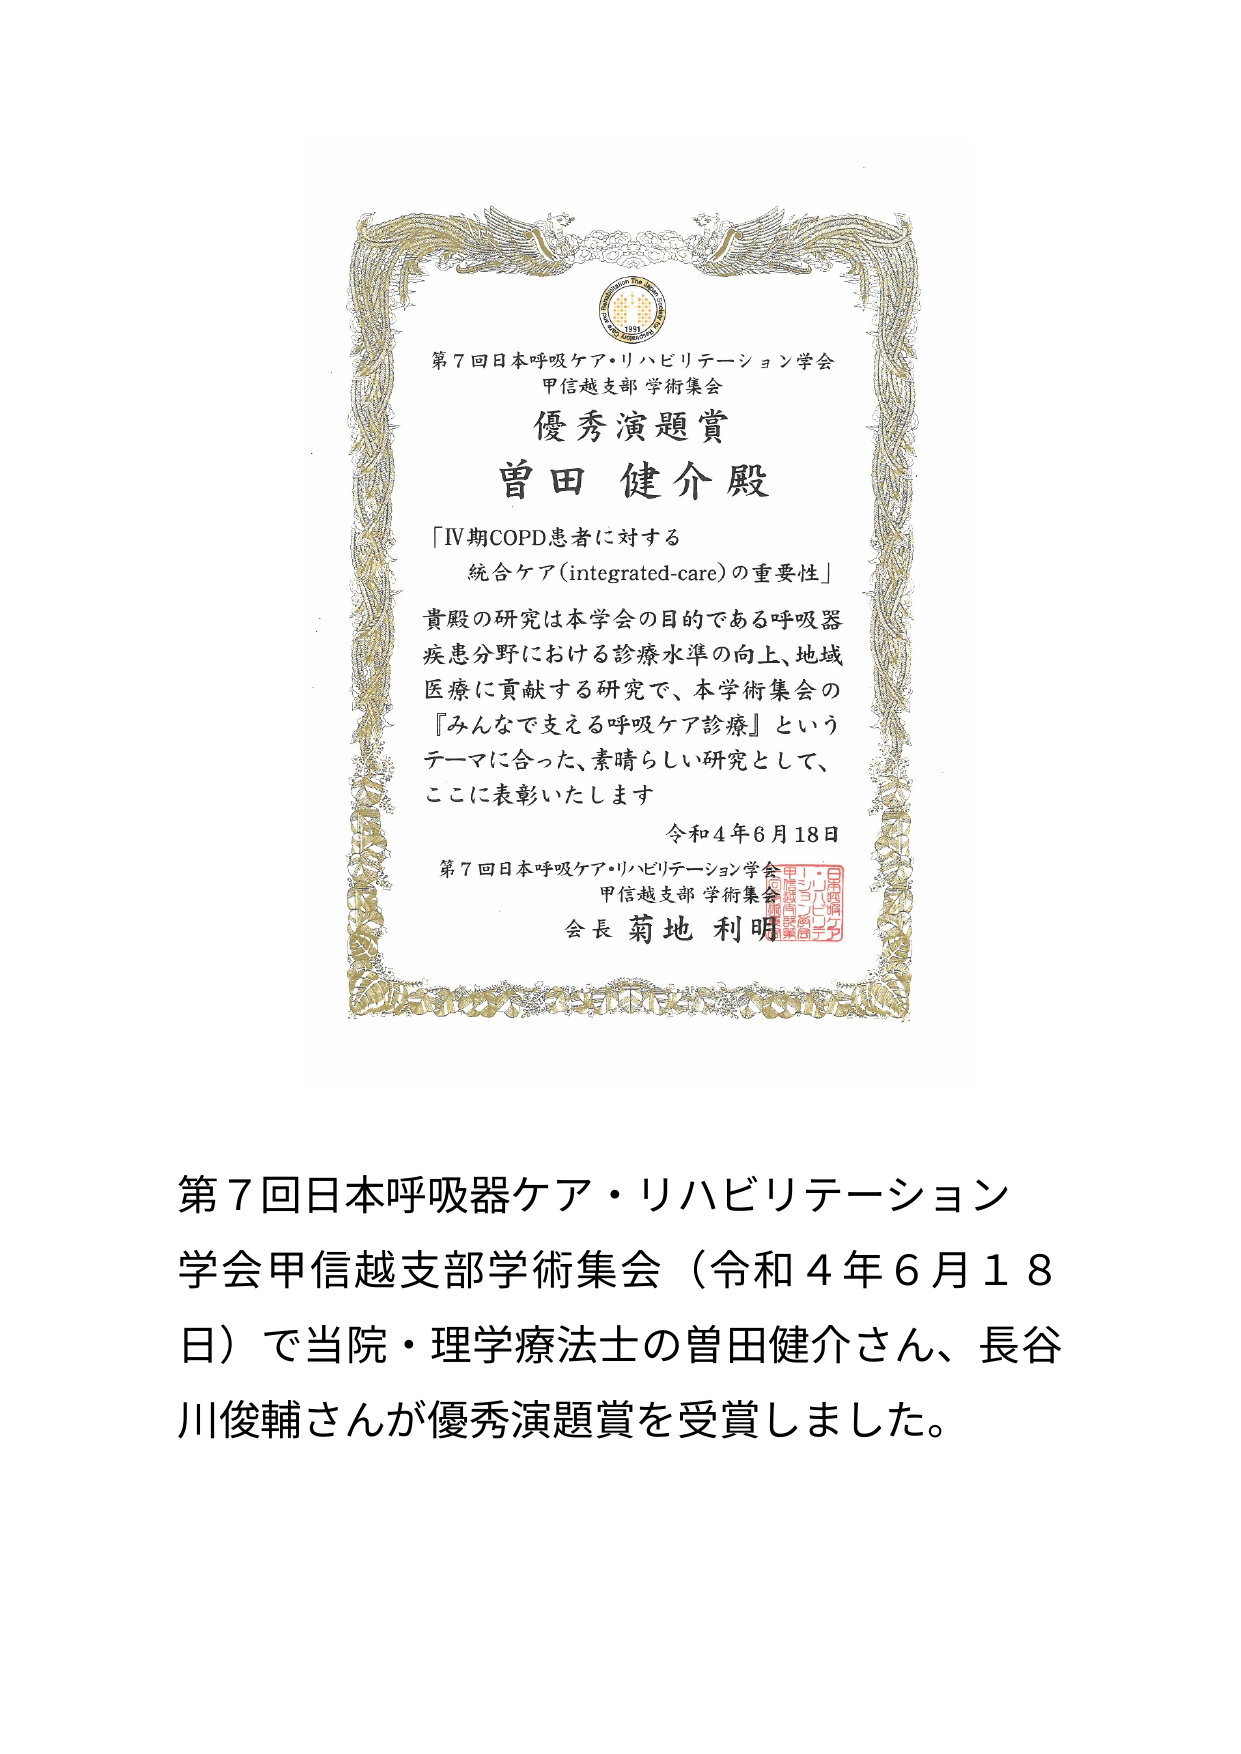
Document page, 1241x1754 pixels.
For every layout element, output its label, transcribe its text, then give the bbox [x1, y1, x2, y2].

text 学会甲信越支部学術集会（令和４年６月１８日）で当院・理学療法士の曽田健介さん、長谷川俊輔さんが優秀演題賞を受賞しました。 [177, 1229, 1063, 1454]
text 第７回日本呼吸器ケア・リハビリテーション [177, 1154, 1063, 1229]
picture [304, 140, 974, 1087]
